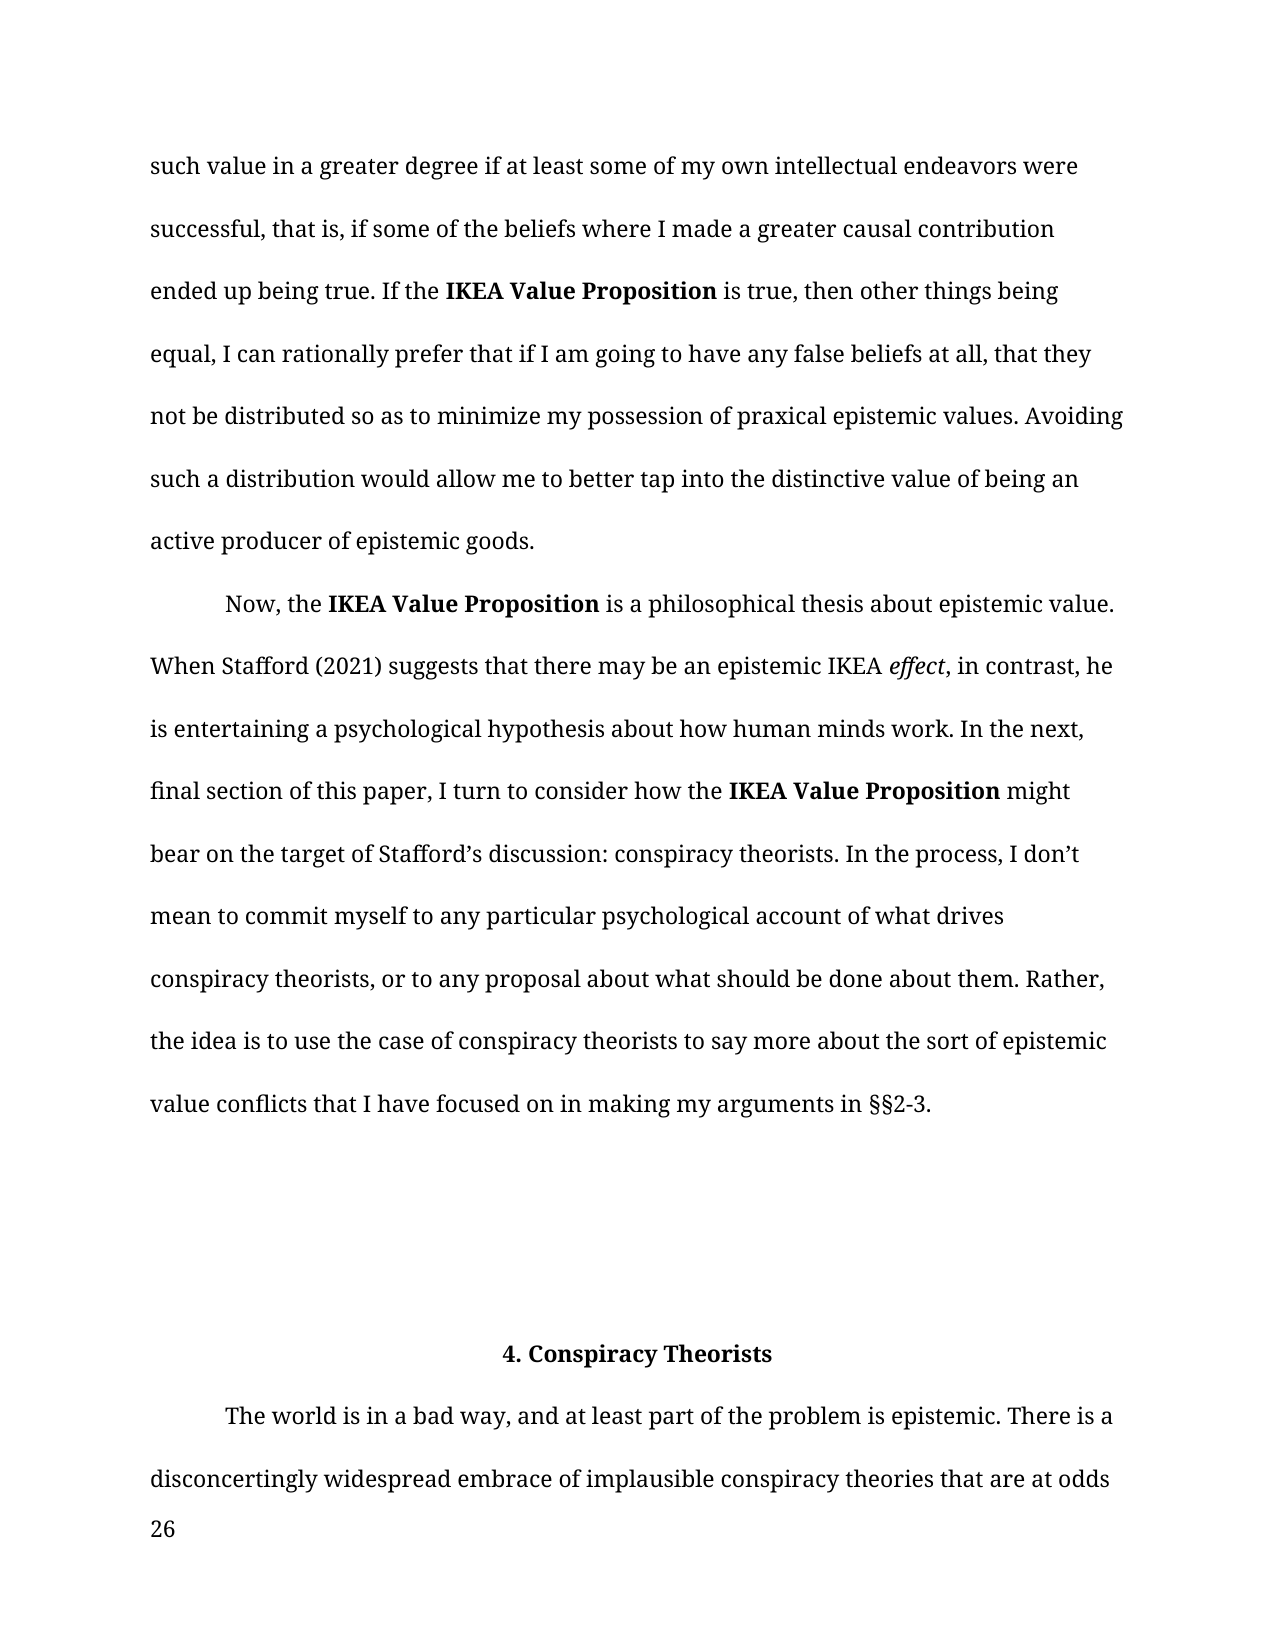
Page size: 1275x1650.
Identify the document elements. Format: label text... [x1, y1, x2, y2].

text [150, 1400, 1125, 1494]
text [150, 150, 1125, 556]
text Now, the IKEA Value Proposition is a philosophical thesis about epistemic value. When Stafford (2021) suggests that there may be an epistemic IKEA effect, in contrast, he is entertaining a psychological hypothesis about how human minds work. In the next, final section of this paper, I turn to consider how the IKEA Value Proposition might bear on the target of Stafford’s discussion: conspiracy theorists. In the process, I don’t mean to commit myself to any particular psychological account of what drives conspiracy theorists, or to any proposal about what should be done about them. Rather, the idea is to use the case of conspiracy theorists to say more about the sort of epistemic value conflicts that I have focused on in making my arguments in §§2-3. [150, 587, 1125, 1119]
text 4. Conspiracy Theorists [150, 1337, 1125, 1369]
